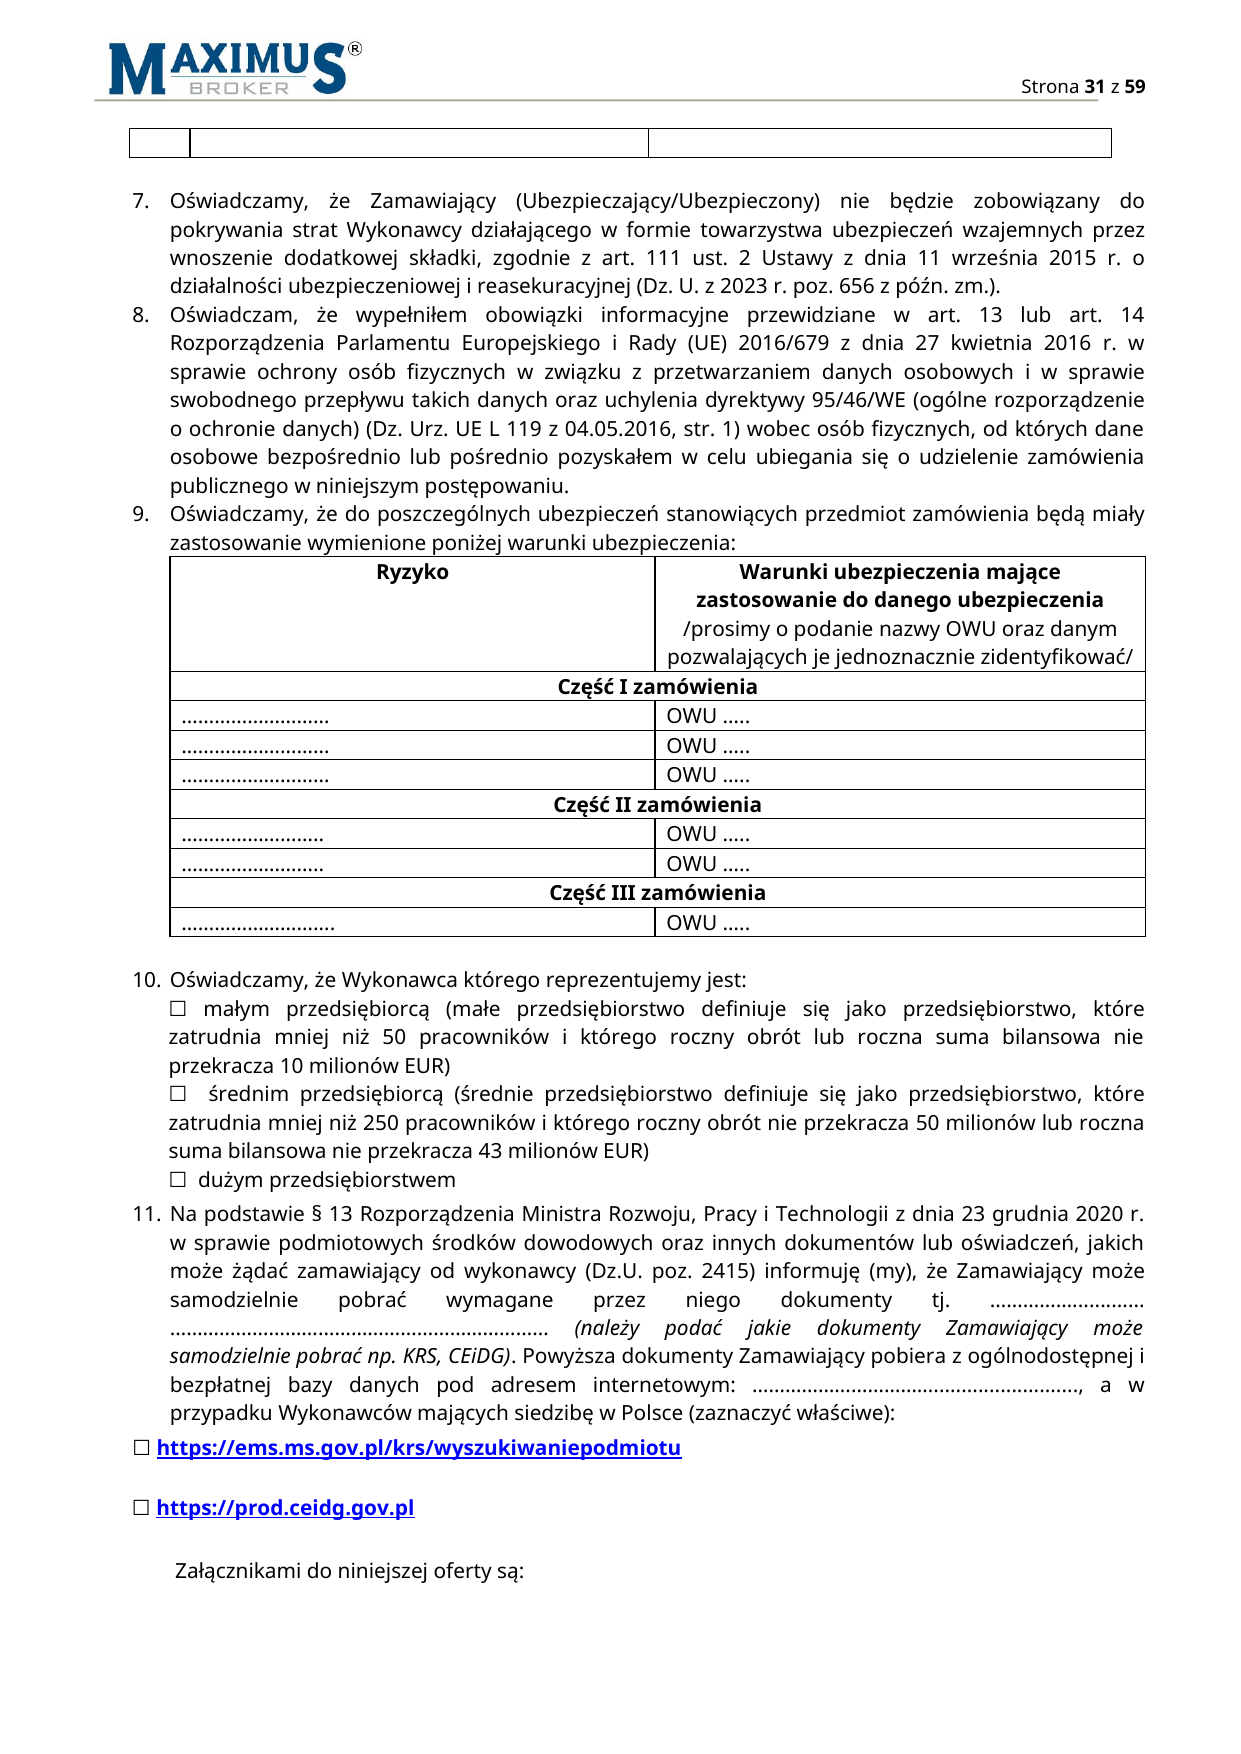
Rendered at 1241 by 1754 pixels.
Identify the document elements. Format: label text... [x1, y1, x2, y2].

text Załącznikami do niniejszej oferty są: [169, 1556, 1146, 1584]
table_cell OWU ….. [656, 819, 1145, 848]
list Oświadczamy, że Zamawiający (Ubezpieczający/Ubezpieczony) nie będzie zobowiązany do pokrywania strat Wykonawcy działającego w formie towarzystwa ubezpieczeń wzajemnych przez wnoszenie dodatkowej składki, zgodnie z art. 111 ust. 2 Ustawy z dnia 11 września 2015 r. o działalności ubezpieczeniowej i reasekuracyjnej (Dz. U. z 2023 r. poz. 656 z późn. zm.). [132, 186, 1146, 300]
list Oświadczamy, że Wykonawca którego reprezentujemy jest: [132, 966, 1146, 994]
table_cell …………………….. [171, 819, 654, 848]
table_cell OWU ….. [656, 760, 1145, 789]
text dużym przedsiębiorstwem [168, 1165, 1146, 1193]
table_cell Część I zamówienia [171, 672, 1145, 700]
table_cell [191, 129, 648, 157]
table_cell OWU ….. [656, 849, 1145, 877]
text https://prod.ceidg.gov.pl [132, 1493, 1146, 1521]
table_cell ……………………… [171, 760, 654, 789]
list Oświadczamy, że do poszczególnych ubezpieczeń stanowiących przedmiot zamówienia będą miały zastosowanie wymienione poniżej warunki ubezpieczenia: [132, 499, 1146, 556]
text małym przedsiębiorcą (małe przedsiębiorstwo definiuje się jako przedsiębiorstwo, które zatrudnia mniej niż 50 pracowników i którego roczny obrót lub roczna suma bilansowa nie przekracza 10 milionów EUR) [168, 994, 1146, 1079]
text https://ems.ms.gov.pl/krs/wyszukiwaniepodmiotu [132, 1433, 1146, 1462]
table_header Ryzyko [171, 557, 654, 671]
table_cell OWU ….. [656, 908, 1145, 936]
table_cell OWU ….. [656, 731, 1145, 759]
table_cell ………………………. [171, 908, 654, 936]
table_cell Część III zamówienia [171, 878, 1145, 907]
table_cell ……………………… [171, 731, 654, 759]
table_cell ……………………… [171, 701, 654, 730]
list Na podstawie § 13 Rozporządzenia Ministra Rozwoju, Pracy i Technologii z dnia 23 grudnia 2020 r. w sprawie podmiotowych środków dowodowych oraz innych dokumentów lub oświadczeń, jakich może żądać zamawiający od wykonawcy (Dz.U. poz. 2415) informuję (my), że Zamawiający może samodzielnie pobrać wymagane przez niego dokumenty tj. …………….............…………………………………………………………… (należy podać jakie dokumenty Zamawiający może samodzielnie pobrać np. KRS, CEiDG). Powyższa dokumenty Zamawiający pobiera z ogólnodostępnej i bezpłatnej bazy danych pod adresem internetowym: …………………………….........................., a w przypadku Wykonawców mających siedzibę w Polsce (zaznaczyć właściwe): [132, 1199, 1146, 1427]
table_cell …………………….. [171, 849, 654, 877]
table_cell Część II zamówienia [171, 790, 1145, 818]
table_cell [130, 129, 189, 157]
picture [103, 37, 368, 99]
list Oświadczam, że wypełniłem obowiązki informacyjne przewidziane w art. 13 lub art. 14 Rozporządzenia Parlamentu Europejskiego i Rady (UE) 2016/679 z dnia 27 kwietnia 2016 r. w sprawie ochrony osób fizycznych w związku z przetwarzaniem danych osobowych i w sprawie swobodnego przepływu takich danych oraz uchylenia dyrektywy 95/46/WE (ogólne rozporządzenie o ochronie danych) (Dz. Urz. UE L 119 z 04.05.2016, str. 1) wobec osób fizycznych, od których dane osobowe bezpośrednio lub pośrednio pozyskałem w celu ubiegania się o udzielenie zamówienia publicznego w niniejszym postępowaniu. [132, 300, 1146, 499]
table_cell [649, 129, 1111, 157]
text średnim przedsiębiorcą (średnie przedsiębiorstwo definiuje się jako przedsiębiorstwo, które zatrudnia mniej niż 250 pracowników i którego roczny obrót nie przekracza 50 milionów lub roczna suma bilansowa nie przekracza 43 milionów EUR) [168, 1079, 1146, 1165]
table_cell OWU ….. [656, 701, 1145, 730]
table_header Warunki ubezpieczenia mające zastosowanie do danego ubezpieczenia /prosimy o podanie nazwy OWU oraz danym pozwalających je jednoznacznie zidentyfikować/ [656, 557, 1145, 671]
